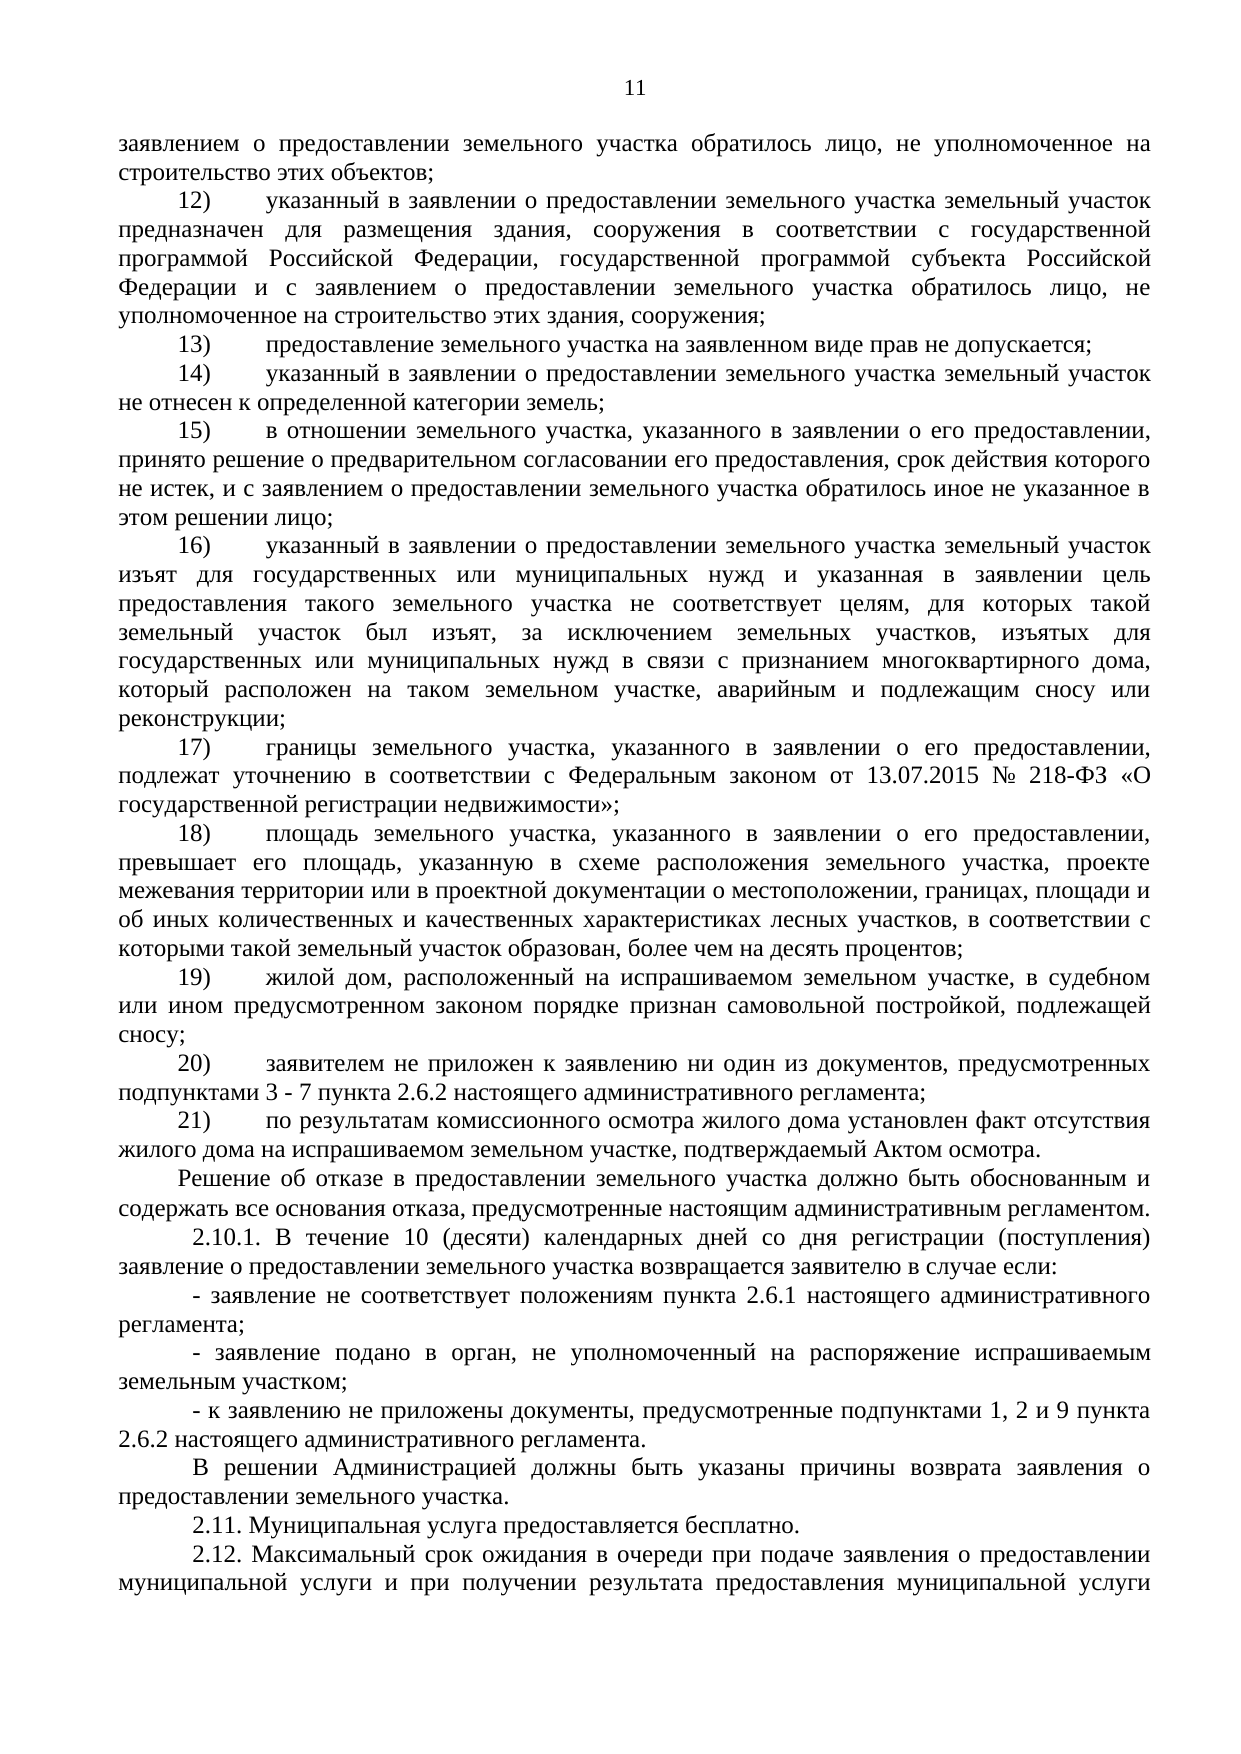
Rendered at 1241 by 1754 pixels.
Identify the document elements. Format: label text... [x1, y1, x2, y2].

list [118, 128, 1152, 186]
text 2.11. Муниципальная услуга предоставляется бесплатно. [118, 1510, 1152, 1539]
text В решении Администрацией должны быть указаны причины возврата заявления о предоставлении земельного участка. [118, 1452, 1152, 1510]
list границы земельного участка, указанного в заявлении о его предоставлении, подлежат уточнению в соответствии с Федеральным законом от 13.07.2015 № 218-ФЗ «О государственной регистрации недвижимости»; [118, 732, 1152, 818]
text - заявление не соответствует положениям пункта 2.6.1 настоящего административного регламента; [118, 1280, 1152, 1337]
list площадь земельного участка, указанного в заявлении о его предоставлении, превышает его площадь, указанную в схеме расположения земельного участка, проекте межевания территории или в проектной документации о местоположении, границах, площади и об иных количественных и качественных характеристиках лесных участков, в соответствии с которыми такой земельный участок образован, более чем на десять процентов; [118, 818, 1152, 962]
list указанный в заявлении о предоставлении земельного участка земельный участок не отнесен к определенной категории земель; [118, 358, 1152, 416]
list Решение об отказе в предоставлении земельного участка должно быть обоснованным и содержать все основания отказа, предусмотренные настоящим административным регламентом. [118, 1163, 1152, 1222]
list указанный в заявлении о предоставлении земельного участка земельный участок предназначен для размещения здания, сооружения в соответствии с государственной программой Российской Федерации, государственной программой субъекта Российской Федерации и с заявлением о предоставлении земельного участка обратилось лицо, не уполномоченное на строительство этих здания, сооружения; [118, 186, 1152, 329]
list предоставление земельного участка на заявленном виде прав не допускается; [118, 329, 1152, 358]
text - к заявлению не приложены документы, предусмотренные подпунктами 1, 2 и 9 пункта 2.6.2 настоящего административного регламента. [118, 1395, 1152, 1452]
list указанный в заявлении о предоставлении земельного участка земельный участок изъят для государственных или муниципальных нужд и указанная в заявлении цель предоставления такого земельного участка не соответствует целям, для которых такой земельный участок был изъят, за исключением земельных участков, изъятых для государственных или муниципальных нужд в связи с признанием многоквартирного дома, который расположен на таком земельном участке, аварийным и подлежащим сносу или реконструкции; [118, 531, 1152, 732]
list заявителем не приложен к заявлению ни один из документов, предусмотренных подпунктами 3 - 7 пункта 2.6.2 настоящего административного регламента; [118, 1048, 1152, 1106]
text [118, 1539, 1152, 1596]
text - заявление подано в орган, не уполномоченный на распоряжение испрашиваемым земельным участком; [118, 1337, 1152, 1395]
list по результатам комиссионного осмотра жилого дома установлен факт отсутствия жилого дома на испрашиваемом земельном участке, подтверждаемый Актом осмотра. [118, 1106, 1152, 1163]
text 2.10.1. В течение 10 (десяти) календарных дней со дня регистрации (поступления) заявление о предоставлении земельного участка возвращается заявителю в случае если: [118, 1222, 1152, 1280]
list в отношении земельного участка, указанного в заявлении о его предоставлении, принято решение о предварительном согласовании его предоставления, срок действия которого не истек, и с заявлением о предоставлении земельного участка обратилось иное не указанное в этом решении лицо; [118, 416, 1152, 531]
list жилой дом, расположенный на испрашиваемом земельном участке, в судебном или ином предусмотренном законом порядке признан самовольной постройкой, подлежащей сносу; [118, 962, 1152, 1048]
